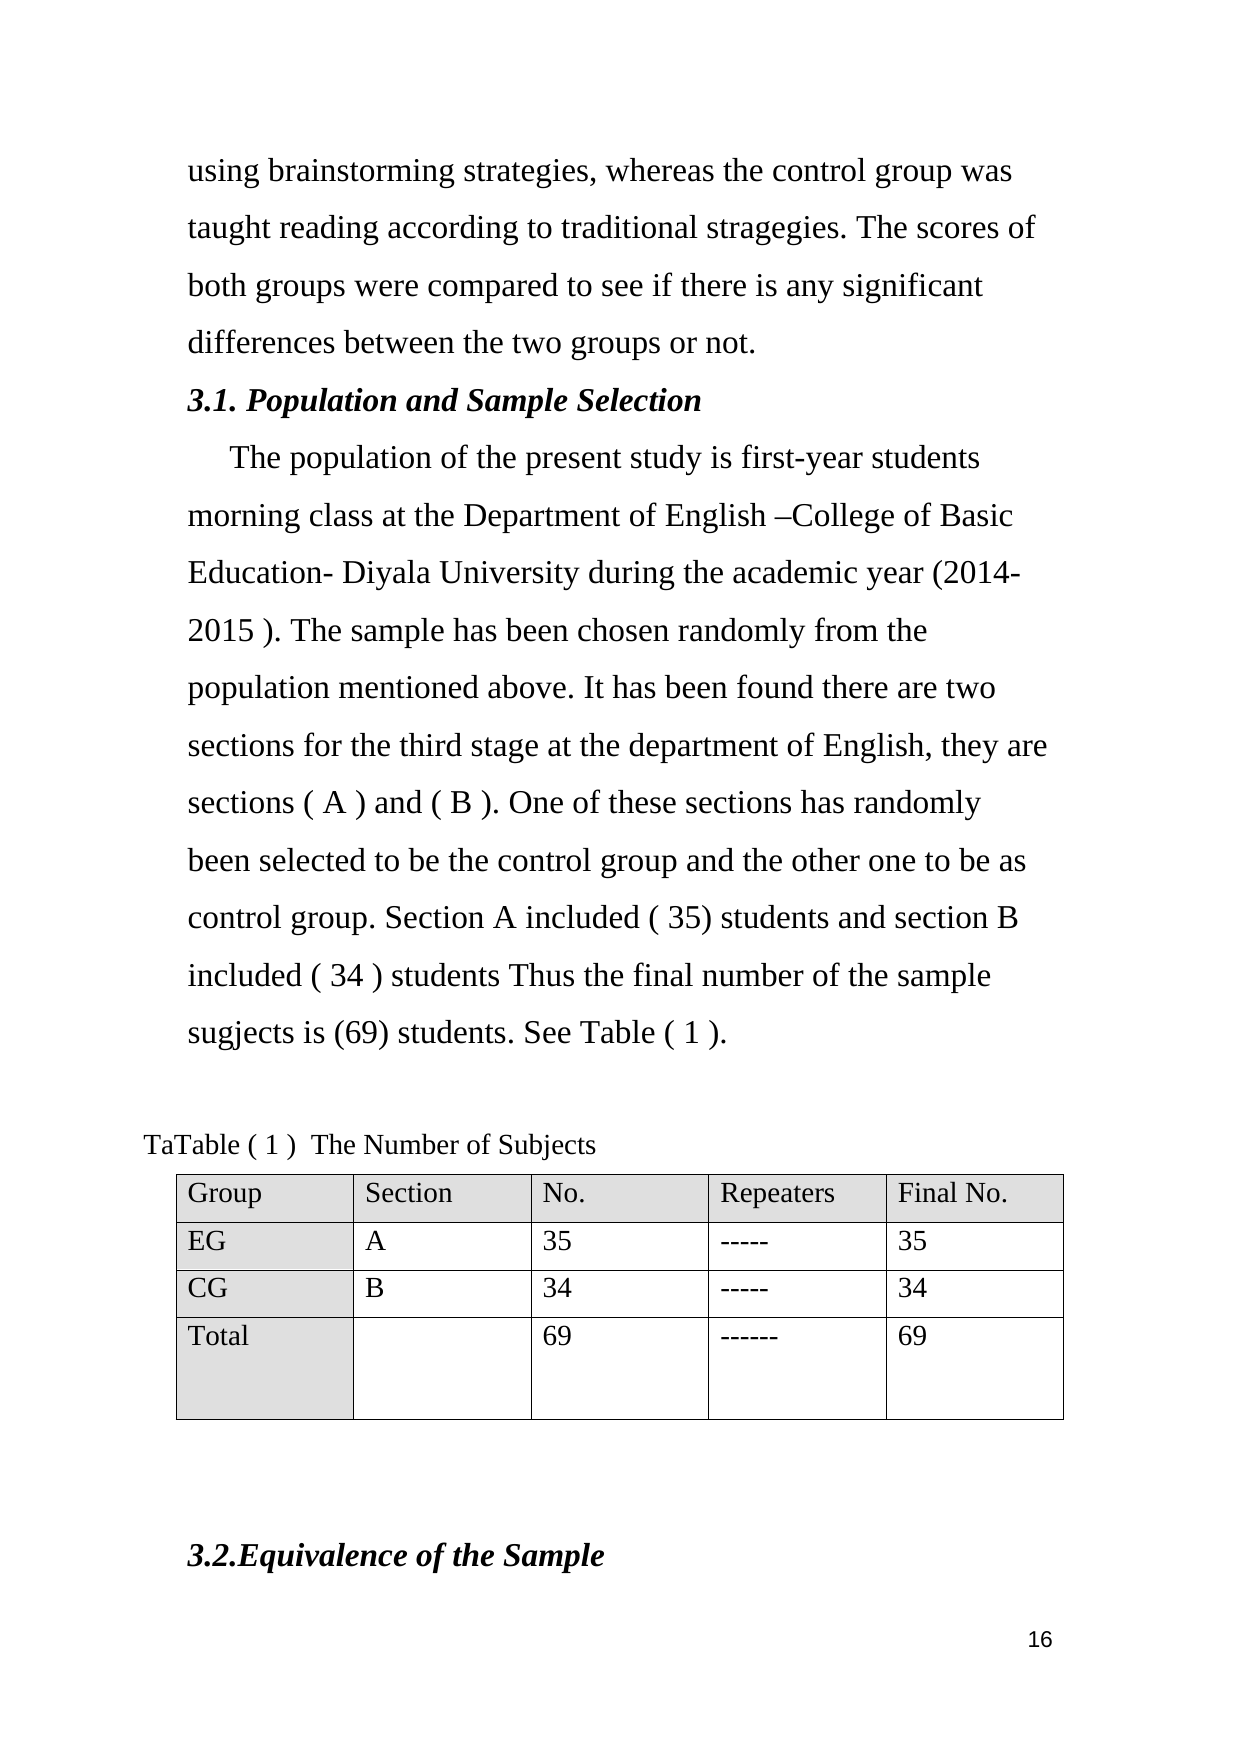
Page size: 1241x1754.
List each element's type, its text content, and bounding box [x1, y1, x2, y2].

text 3.1. Population and Sample Selection [187, 380, 1053, 418]
table_cell A [354, 1223, 531, 1269]
table_cell 69 [532, 1318, 708, 1419]
table_cell ----- [709, 1223, 886, 1269]
table_cell Total [177, 1318, 353, 1419]
table_cell Final No. [887, 1175, 1063, 1222]
table_cell Section [354, 1175, 531, 1222]
table_cell 34 [532, 1271, 708, 1317]
table_cell 69 [887, 1318, 1063, 1419]
table_cell EG [177, 1223, 353, 1269]
table_cell 34 [887, 1271, 1063, 1317]
table_cell [354, 1318, 531, 1419]
table_cell ------ [709, 1318, 886, 1419]
table_header TaTable ( 1 ) The Number of Subjects [176, 1128, 1064, 1174]
table_cell CG [177, 1271, 353, 1317]
table_cell ----- [709, 1271, 886, 1317]
table_cell Repeaters [709, 1175, 886, 1222]
table_cell 35 [887, 1223, 1063, 1269]
text 3.2.Equivalence of the Sample [187, 1535, 1053, 1573]
table_cell B [354, 1271, 531, 1317]
text The population of the present study is first-year students morning class at the Department of English –College of Basic Education- Diyala University during the academic year (2014-2015 ). The sample has been chosen randomly from the population mentioned above. It has been found there are two sections for the third stage at the department of English, they are sections ( A ) and ( B ). One of these sections has randomly been selected to be the control group and the other one to be as control group. Section A included ( 35) students and section B included ( 34 ) students Thus the final number of the sample sugjects is (69) students. See Table ( 1 ). [187, 437, 1053, 1051]
table_cell No. [532, 1175, 708, 1222]
table_cell 35 [532, 1223, 708, 1269]
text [187, 150, 1053, 361]
table_cell Group [177, 1175, 353, 1222]
